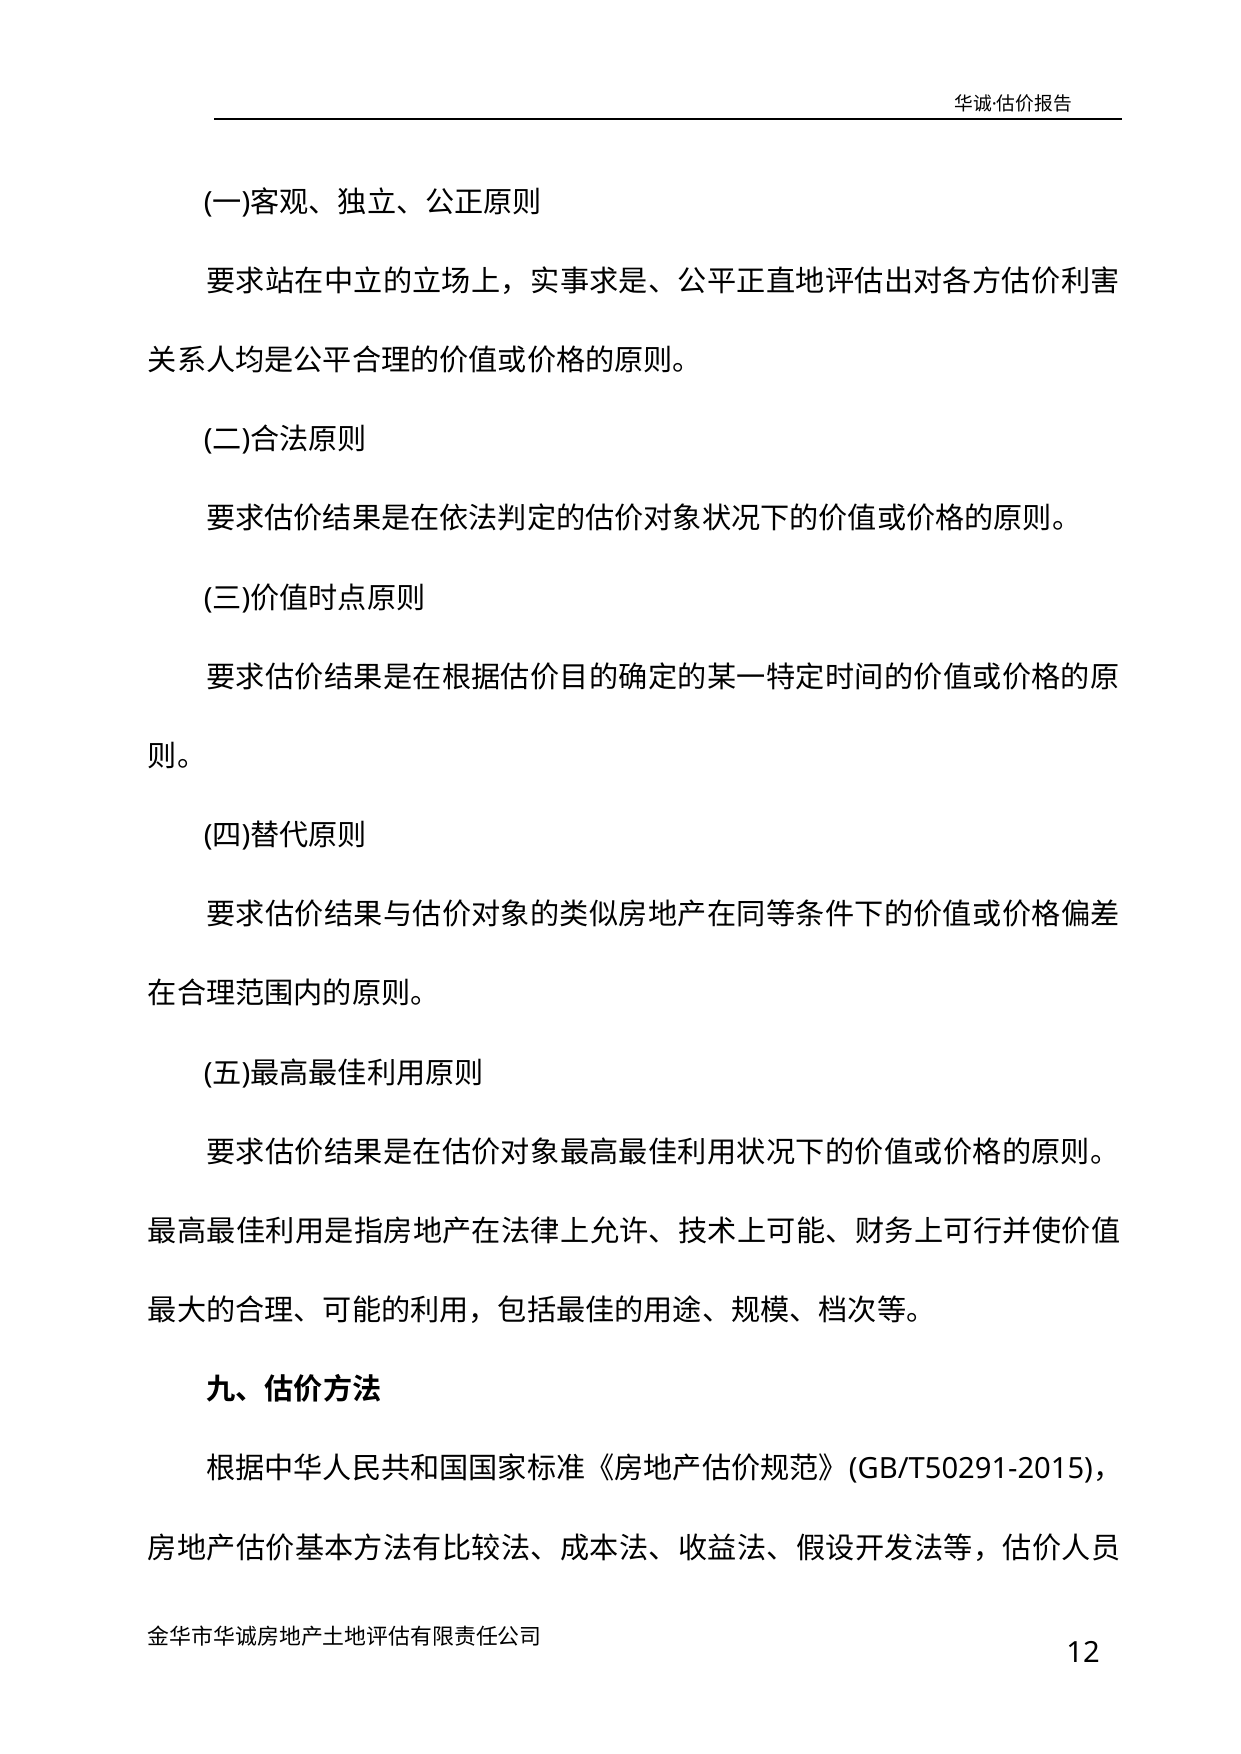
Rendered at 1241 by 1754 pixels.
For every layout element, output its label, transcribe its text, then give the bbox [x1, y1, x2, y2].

subtitle 九、估价方法 [148, 1347, 1122, 1427]
text 要求估价结果与估价对象的类似房地产在同等条件下的价值或价格偏差在合理范围内的原则。 [148, 872, 1122, 1031]
text 要求估价结果是在根据估价目的确定的某一特定时间的价值或价格的原则。 [148, 635, 1122, 793]
text 要求站在中立的立场上，实事求是、公平正直地评估出对各方估价利害关系人均是公平合理的价值或价格的原则。 [148, 239, 1122, 397]
text (五)最高最佳利用原则 [148, 1031, 1122, 1110]
text (二)合法原则 [148, 397, 1122, 477]
text 要求估价结果是在依法判定的估价对象状况下的价值或价格的原则。 [148, 477, 1122, 556]
text (三)价值时点原则 [148, 556, 1122, 635]
text 要求估价结果是在估价对象最高最佳利用状况下的价值或价格的原则。最高最佳利用是指房地产在法律上允许、技术上可能、财务上可行并使价值最大的合理、可能的利用，包括最佳的用途、规模、档次等。 [148, 1110, 1122, 1347]
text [148, 1427, 1122, 1585]
text (一)客观、独立、公正原则 [148, 160, 1122, 239]
text (四)替代原则 [148, 793, 1122, 872]
